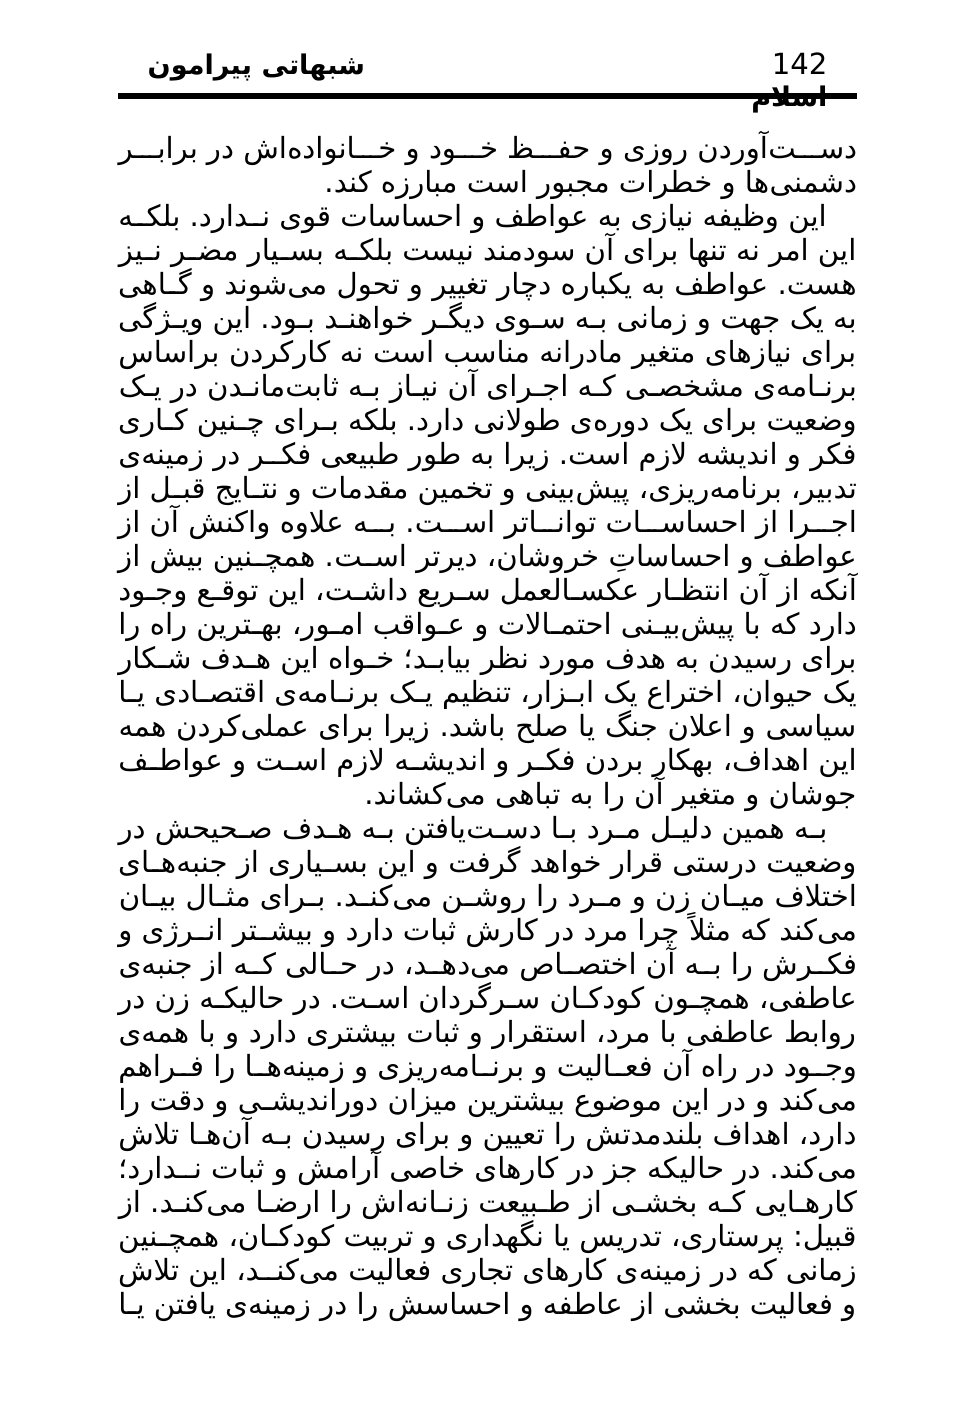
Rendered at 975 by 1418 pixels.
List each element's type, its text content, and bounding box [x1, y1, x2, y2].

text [118, 132, 857, 199]
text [118, 811, 857, 1321]
text این وظیفه نیازی به عواطف و احساسات قوی ندارد. بلکه این امر نه تنها برای آن سودمند نیست بلکه بسیار مضر نیز هست. عواطف به یک‎باره دچار تغییر و تحول می‌شوند و گاهی به یک جهت و زمانی به سوی دیگر خواهند بود. این ویژگی برای نیازهای متغیر مادرانه مناسب است نه کارکردن براساس برنامه‌ی مشخصی که اجرای آن نیاز به ثابت‌ماندن در یک وضعیت برای یک دوره‌ی طولانی دارد. بلکه برای چنین کاری فکر و اندیشه لازم است. زیرا به طور طبیعی فکر در زمینه‌ی تدبیر، برنامه‌ریزی، پیش‌بینی و تخمین مقدمات و نتایج قبل از اجرا از احساسات تواناتر است. به علاوه واکنش آن از عواطف و احساساتِ خروشان، دیرتر است. هم‎چنین بیش از آن‎که از آن انتظار عکس‎العمل سریع داشت، این توقع وجود دارد که با پیش‌بینی احتمالات و عواقب امور، بهترین راه را برای رسیدن به هدف مورد نظر بیابد؛ خواه این هدف شکار یک حیوان، اختراع یک ابزار، تنظیم یک برنامه‌ی اقتصادی یا سیاسی و اعلان جنگ یا صلح باشد. زیرا برای عملی‌کردن همه این اهداف، به‎کار بردن فکر و اندیشه لازم است و عواطف جوشان و متغیر آن را به تباهی می‌کشاند. [118, 199, 857, 811]
